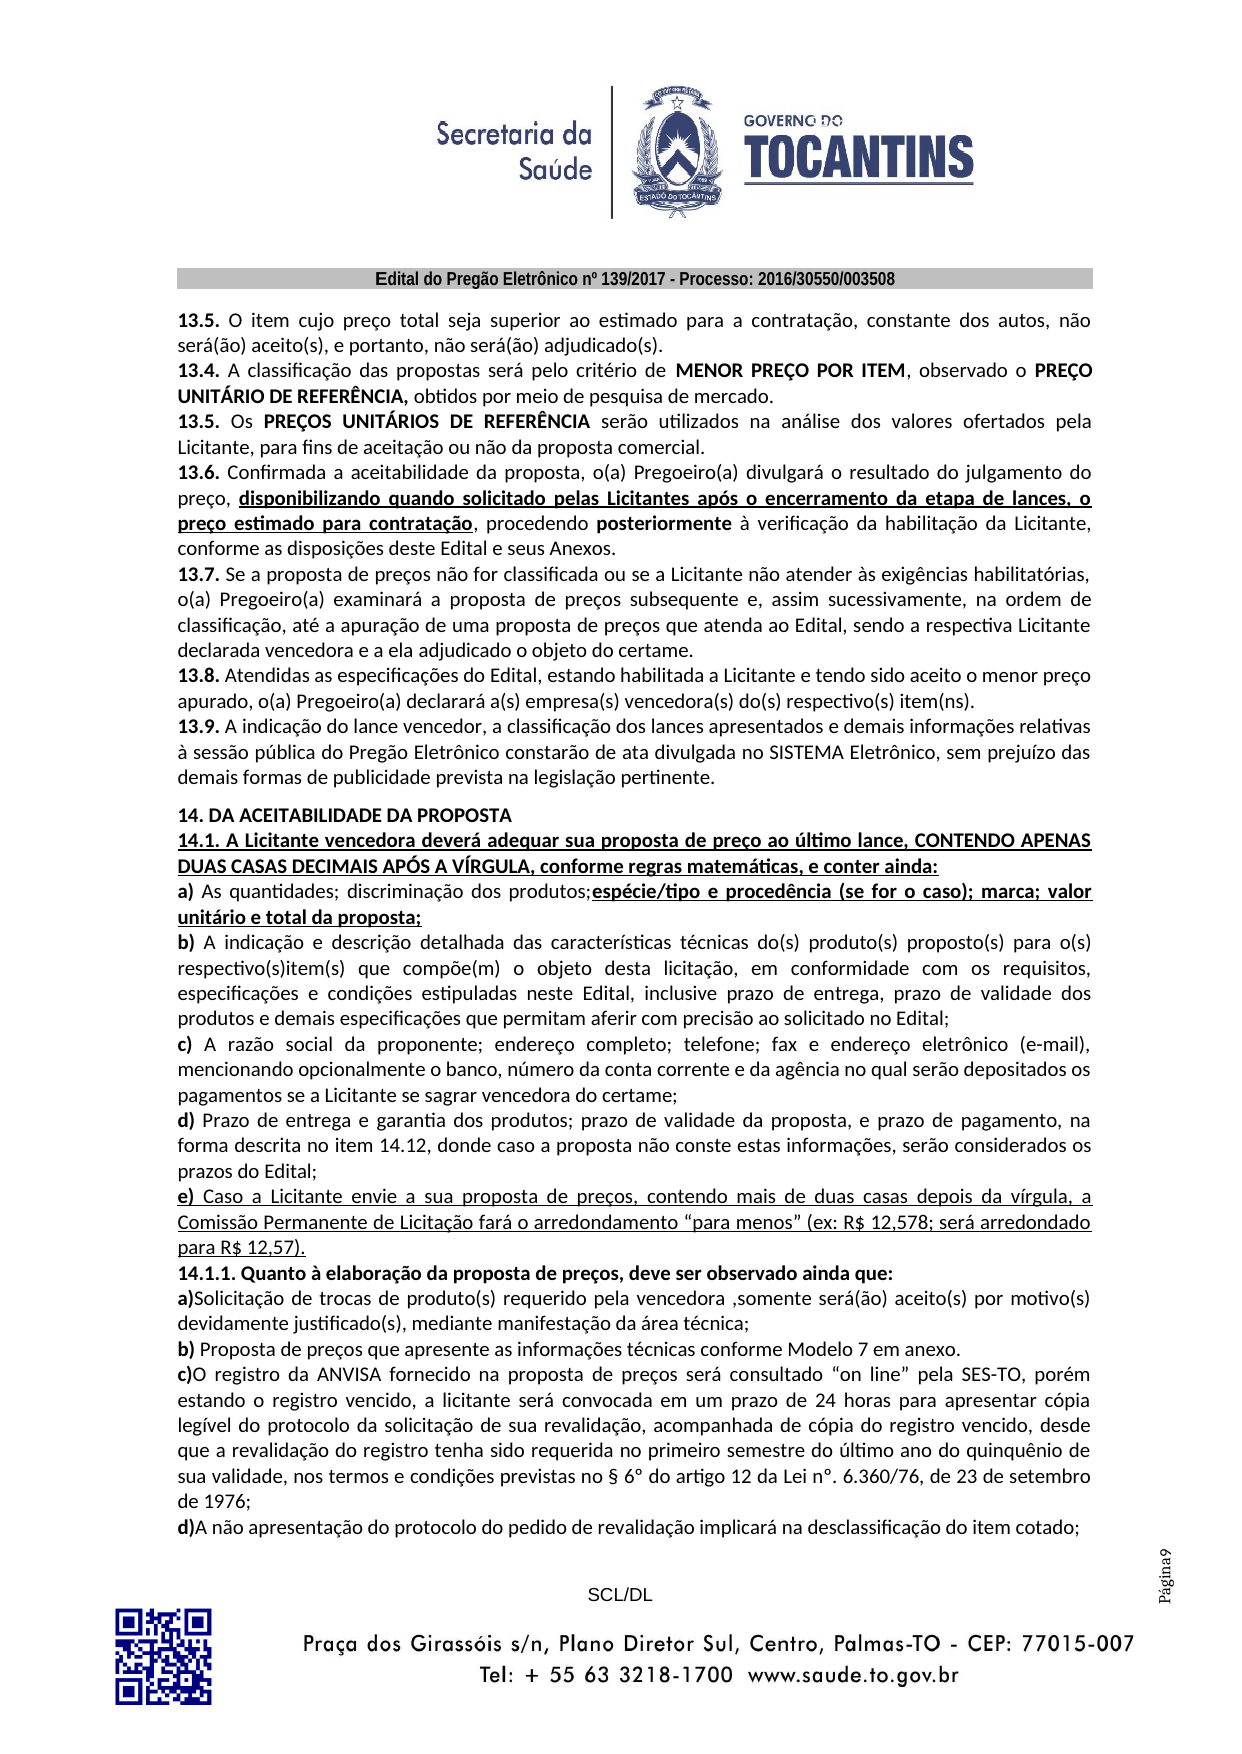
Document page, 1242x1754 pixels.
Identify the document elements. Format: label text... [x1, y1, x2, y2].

text 13.5. Os PREÇOS UNITÁRIOS DE REFERÊNCIA serão utilizados na análise dos valores ofertados pela Licitante, para fins de aceitação ou não da proposta comercial. [177, 408, 1093, 459]
text a)Solicitação de trocas de produto(s) requerido pela vencedora ,somente será(ão) aceito(s) por motivo(s) devidamente justificado(s), mediante manifestação da área técnica; [177, 1285, 1093, 1336]
text 13.6. Confirmada a aceitabilidade da proposta, o(a) Pregoeiro(a) divulgará o resultado do julgamento do preço, disponibilizando quando solicitado pelas Licitantes após o encerramento da etapa de lances, o preço estimado para contratação, procedendo posteriormente à verificação da habilitação da Licitante, conforme as disposições deste Edital e seus Anexos. [177, 459, 1093, 561]
text 13.7. Se a proposta de preços não for classificada ou se a Licitante não atender às exigências habilitatórias, o(a) Pregoeiro(a) examinará a proposta de preços subsequente e, assim sucessivamente, na ordem de classificação, até a apuração de uma proposta de preços que atenda ao Edital, sendo a respectiva Licitante declarada vencedora e a ela adjudicado o objeto do certame. [177, 561, 1093, 663]
text e) Caso a Licitante envie a sua proposta de preços, contendo mais de duas casas depois da vírgula, a Comissão Permanente de Licitação fará o arredondamento “para menos” (ex: R$ 12,578; será arredondado para R$ 12,57). [177, 1206, 1093, 1260]
picture [0, 1, 1239, 234]
text b) A indicação e descrição detalhada das características técnicas do(s) produto(s) proposto(s) para o(s) respectivo(s)item(s) que compõe(m) o objeto desta licitação, em conformidade com os requisitos, especificações e condições estipuladas neste Edital, inclusive prazo de entrega, prazo de validade dos produtos e demais especificações que permitam aferir com precisão ao solicitado no Edital; [177, 929, 1093, 1031]
text d) Prazo de entrega e garantia dos produtos; prazo de validade da proposta, e prazo de pagamento, na forma descrita no item 14.12, donde caso a proposta não conste estas informações, serão considerados os prazos do Edital; [177, 1107, 1093, 1183]
text 14.1.1. Quanto à elaboração da proposta de preços, deve ser observado ainda que: [177, 1260, 1093, 1285]
text 13.9. A indicação do lance vencedor, a classificação dos lances apresentados e demais informações relativas à sessão pública do Pregão Eletrônico constarão de ata divulgada no SISTEMA Eletrônico, sem prejuízo das demais formas de publicidade prevista na legislação pertinente. [177, 713, 1093, 790]
text e) Caso a Licitante envie a sua proposta de preços, contendo mais de duas casas depois da vírgula, a Comissão Permanente de Licitação fará o arredondamento “para menos” (ex: R$ 12,578; será arredondado para R$ 12,57). [177, 1183, 1093, 1205]
picture [111, 1604, 1134, 1709]
text c)O registro da ANVISA fornecido na proposta de preços será consultado “on line” pela SES-TO, porém estando o registro vencido, a licitante será convocada em um prazo de 24 horas para apresentar cópia legível do protocolo da solicitação de sua revalidação, acompanhada de cópia do registro vencido, desde que a revalidação do registro tenha sido requerida no primeiro semestre do último ano do quinquênio de sua validade, nos termos e condições previstas no § 6º do artigo 12 da Lei nº. 6.360/76, de 23 de setembro de 1976; [177, 1361, 1093, 1514]
text 14.1. A Licitante vencedora deverá adequar sua proposta de preço ao último lance, CONTENDO APENAS DUAS CASAS DECIMAIS APÓS A VÍRGULA, conforme regras matemáticas, e conter ainda: [177, 828, 1093, 878]
text 13.8. Atendidas as especificações do Edital, estando habilitada a Licitante e tendo sido aceito o menor preço apurado, o(a) Pregoeiro(a) declarará a(s) empresa(s) vencedora(s) do(s) respectivo(s) item(ns). [177, 663, 1093, 713]
text b) Proposta de preços que apresente as informações técnicas conforme Modelo 7 em anexo. [177, 1336, 1093, 1361]
text c) A razão social da proponente; endereço completo; telefone; fax e endereço eletrônico (e-mail), mencionando opcionalmente o banco, número da conta corrente e da agência no qual serão depositados os pagamentos se a Licitante se sagrar vencedora do certame; [177, 1031, 1093, 1107]
text a) As quantidades; discriminação dos produtos;espécie/tipo e procedência (se for o caso); marca; valor unitário e total da proposta; [177, 878, 1093, 929]
text d)A não apresentação do protocolo do pedido de revalidação implicará na desclassificação do item cotado; [177, 1514, 1093, 1539]
text 13.4. A classificação das propostas será pelo critério de MENOR PREÇO POR ITEM, observado o PREÇO UNITÁRIO DE REFERÊNCIA, obtidos por meio de pesquisa de mercado. [177, 358, 1093, 408]
text 14. DA ACEITABILIDADE DA PROPOSTA [177, 802, 1093, 828]
text 13.5. O item cujo preço total seja superior ao estimado para a contratação, constante dos autos, não será(ão) aceito(s), e portanto, não será(ão) adjudicado(s). [177, 307, 1093, 358]
